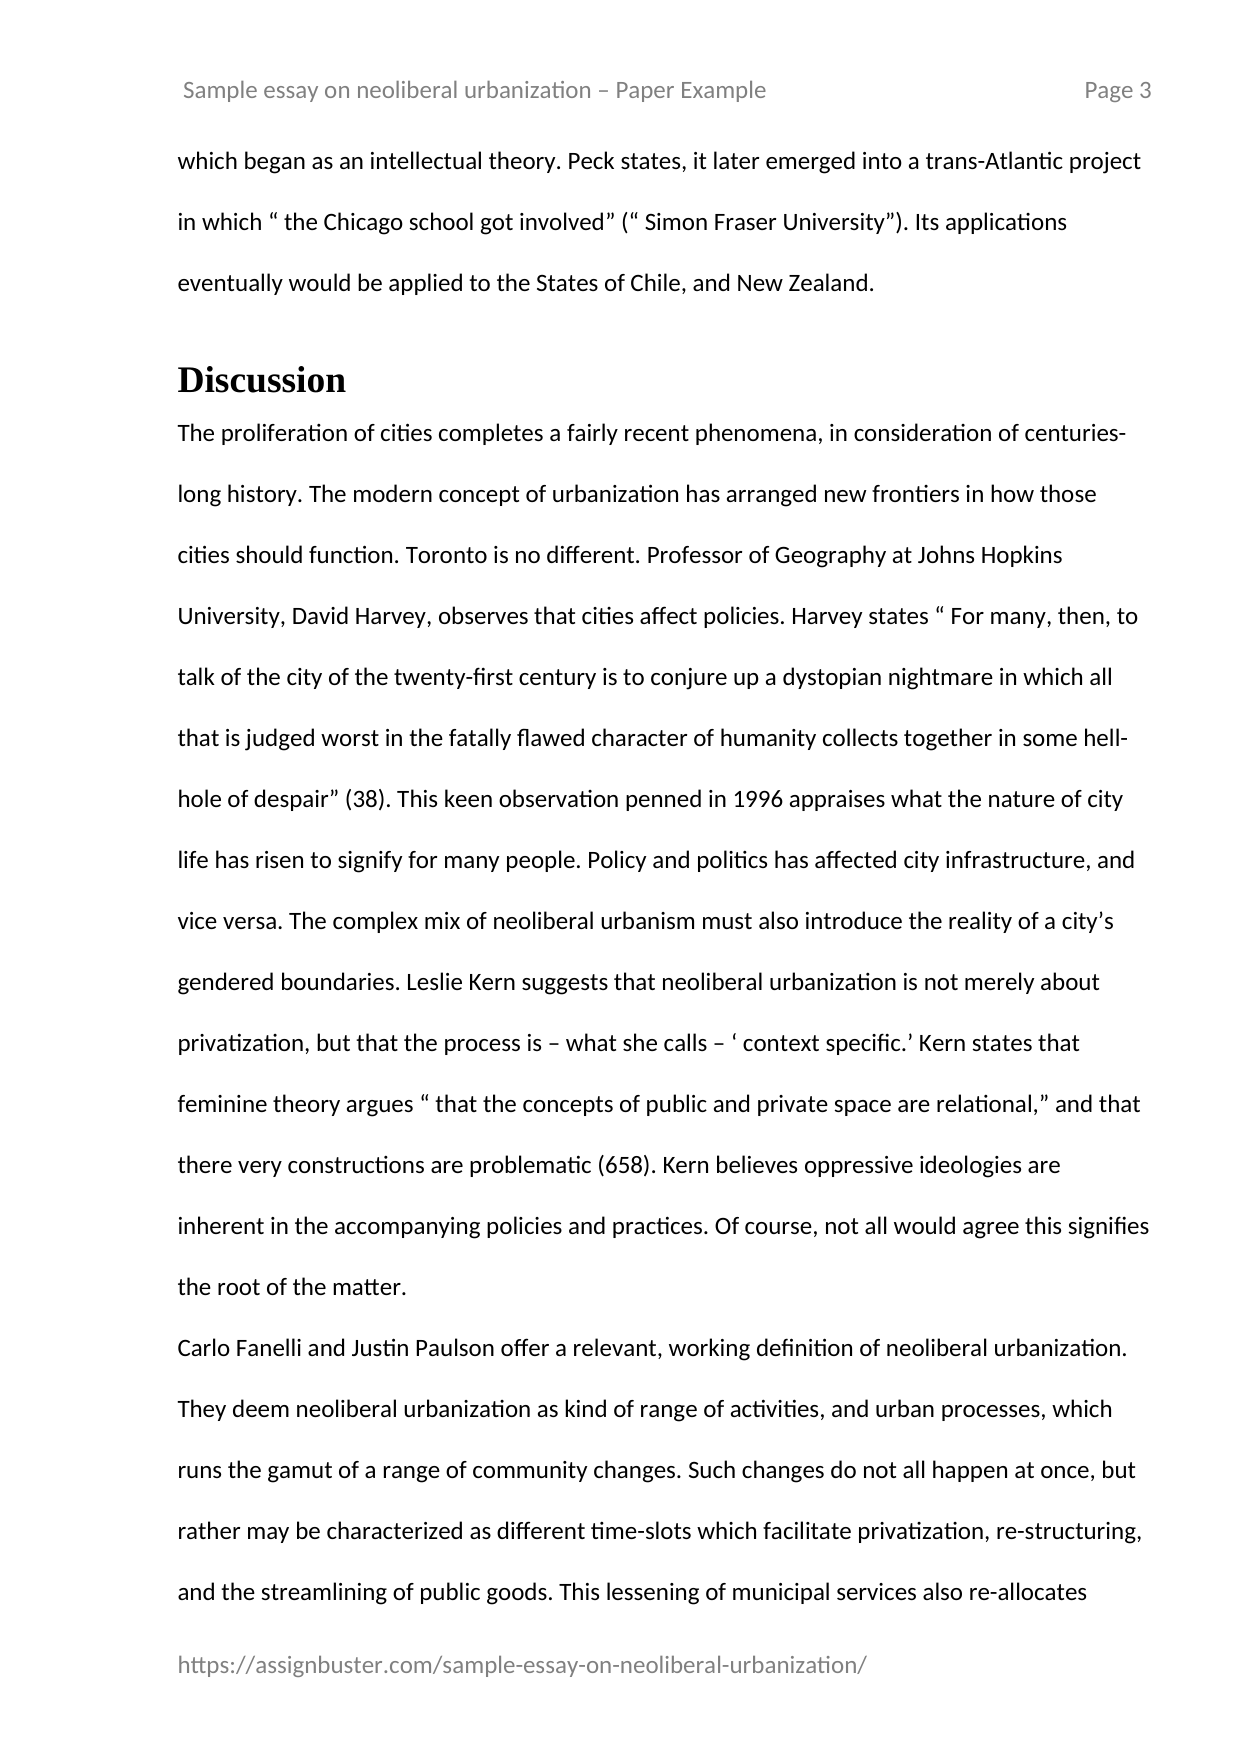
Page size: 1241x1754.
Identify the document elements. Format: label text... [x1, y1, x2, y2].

subtitle Discussion [177, 358, 1152, 401]
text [177, 145, 1152, 298]
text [177, 417, 1152, 1607]
